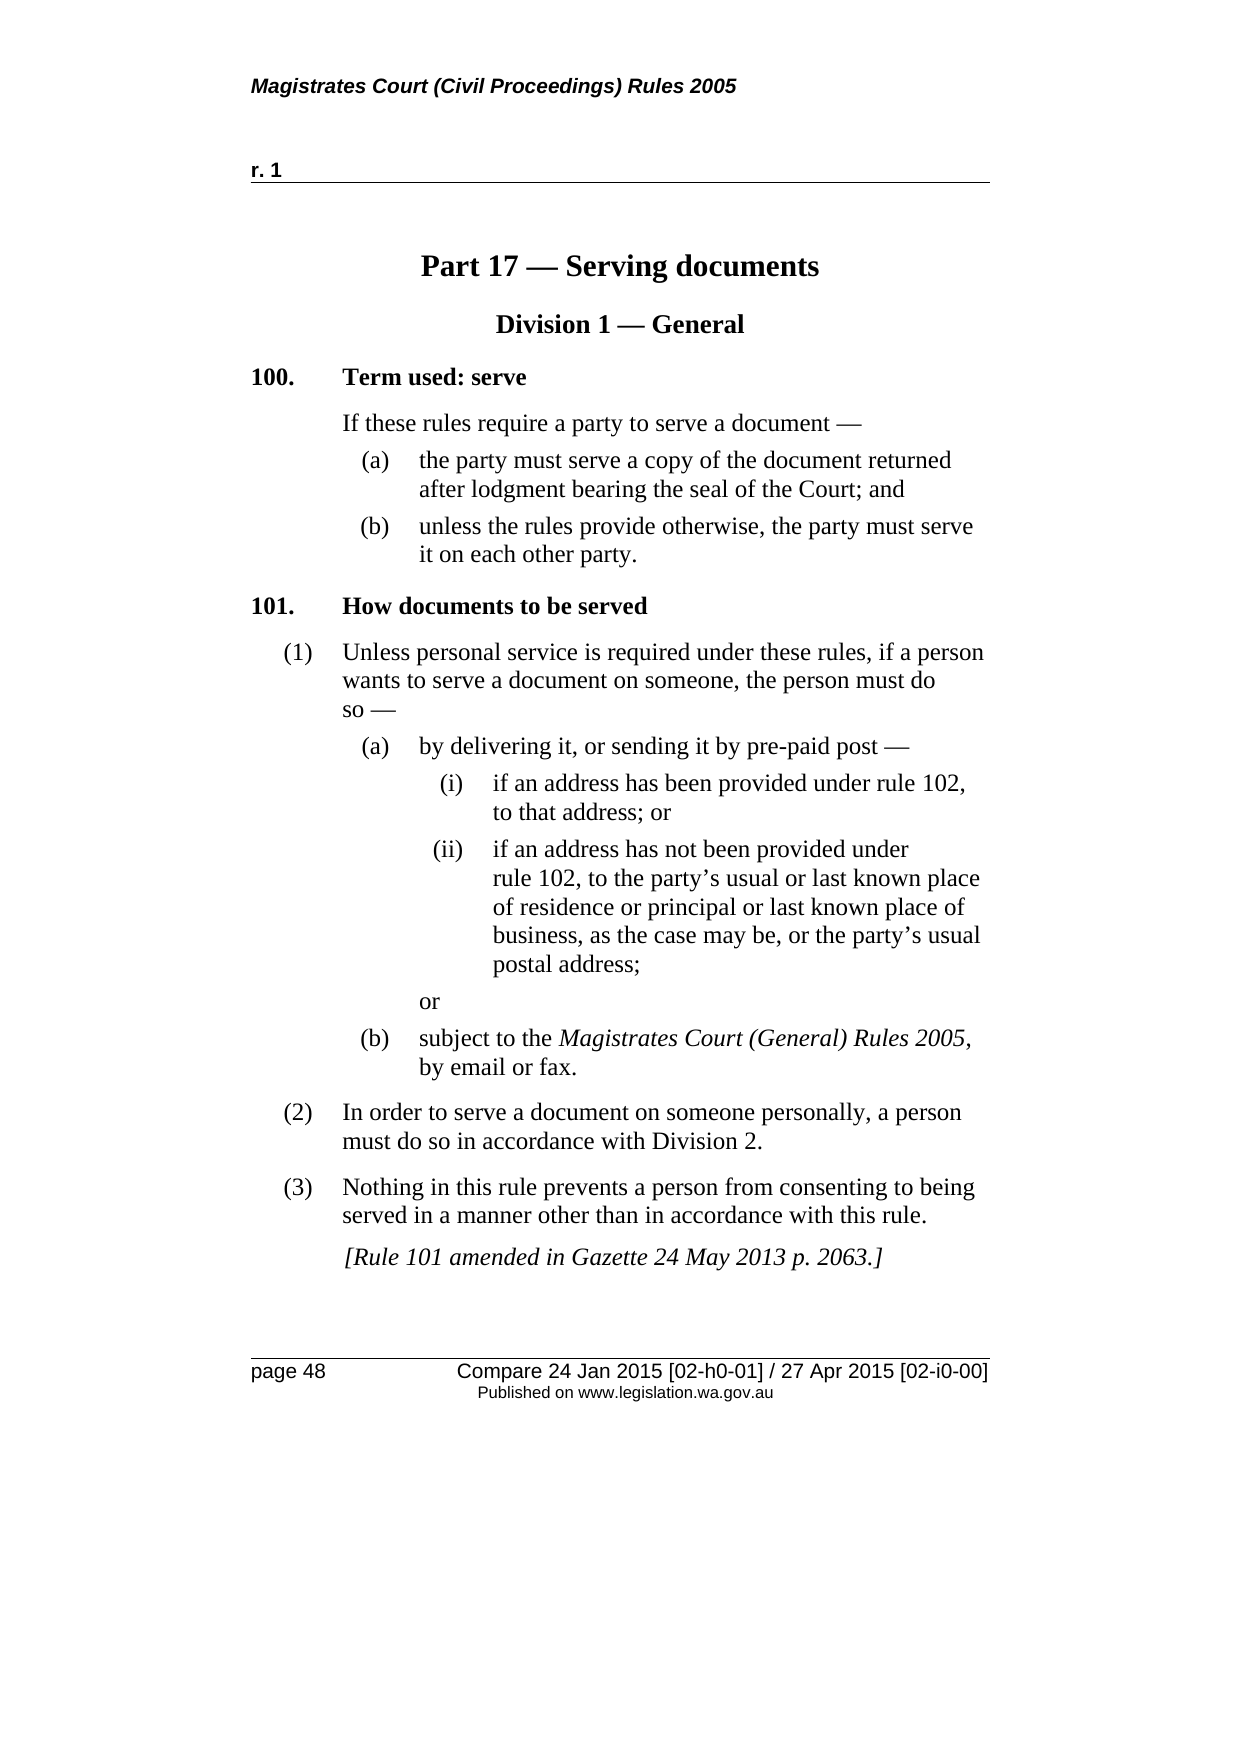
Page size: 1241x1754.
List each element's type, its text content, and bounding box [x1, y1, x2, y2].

text (b) subject to the (General) Rules 2005, by email or fax. [251, 1023, 990, 1081]
text (i) if an address has been provided under rule 102, to that address; or [251, 768, 990, 826]
text or [251, 986, 990, 1015]
subtitle 101. How documents to be served [251, 591, 990, 620]
text If these rules require a party to serve a document — [251, 408, 990, 437]
text (a) the party must serve a copy of the document returned after lodgment bearing the seal of the Court; and [251, 445, 990, 502]
subtitle 100. Term used: serve [251, 362, 990, 391]
text (2) In order to serve a document on someone personally, a person must do so in accordance with Division 2. [251, 1097, 990, 1155]
text (a) by delivering it, or sending it by pre-paid post — [251, 731, 990, 760]
text (3) Nothing in this rule prevents a person from consenting to being served in a manner other than in accordance with this rule. [251, 1172, 990, 1229]
subtitle Division 1 — General [251, 308, 990, 339]
subtitle Part 17 — Serving documents [251, 247, 990, 283]
text (1) Unless personal service is required under these rules, if a person wants to serve a document on someone, the person must do so — [251, 637, 990, 723]
text (b) unless the rules provide otherwise, the party must serve it on each other party. [251, 511, 990, 568]
text (ii) if an address has not been provided under rule 102, to the party’s usual or last known place of residence or principal or last known place of business, as the case may be, or the party’s usual postal address; [251, 834, 990, 978]
text [Rule 101 amended in Gazette 24 May 2013 p. 2063.] [251, 1242, 990, 1270]
